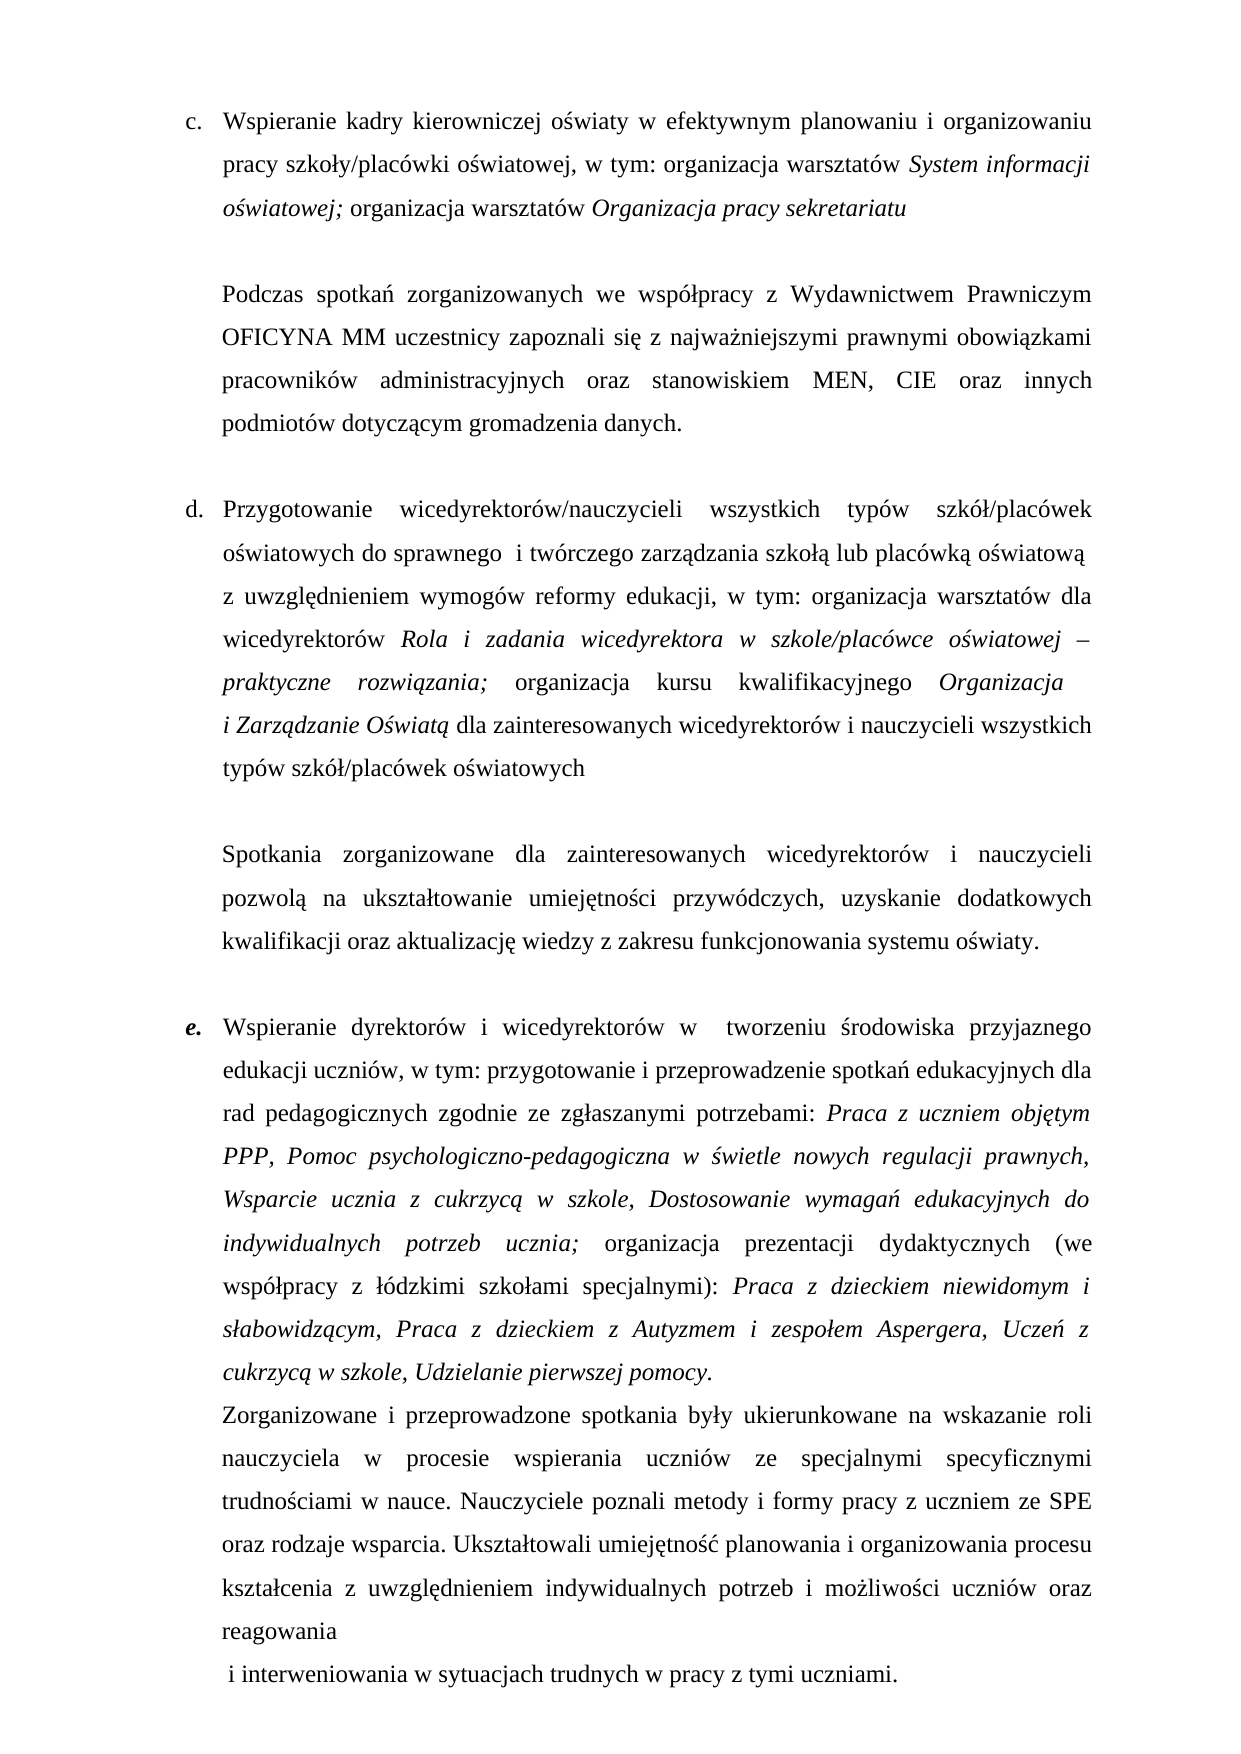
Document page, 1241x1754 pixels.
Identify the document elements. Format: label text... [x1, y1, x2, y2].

list Podczas spotkań zorganizowanych we współpracy z Wydawnictwem Prawniczym OFICYNA MM uczestnicy zapoznali się z najważniejszymi prawnymi obowiązkami pracowników administracyjnych oraz stanowiskiem MEN, CIE oraz innych podmiotów dotyczącym gromadzenia danych. [222, 279, 1092, 437]
list Przygotowanie wicedyrektorów/nauczycieli wszystkich typów szkół/placówek oświatowych do sprawnego i twórczego zarządzania szkołą lub placówką oświatową z uwzględnieniem wymogów reformy edukacji, w tym: organizacja warsztatów dla wicedyrektorów Rola i zadania wicedyrektora w szkole/placówce oświatowej – praktyczne rozwiązania; organizacja kursu kwalifikacyjnego Organizacja i Zarządzanie Oświatą dla zainteresowanych wicedyrektorów i nauczycieli wszystkich typów szkół/placówek oświatowych [185, 494, 1092, 782]
list Spotkania zorganizowane dla zainteresowanych wicedyrektorów i nauczycieli pozwolą na ukształtowanie umiejętności przywódczych, uzyskanie dodatkowych kwalifikacji oraz aktualizację wiedzy z zakresu funkcjonowania systemu oświaty. [222, 839, 1092, 954]
list Wspieranie dyrektorów i wicedyrektorów w tworzeniu środowiska przyjaznego edukacji uczniów, w tym: przygotowanie i przeprowadzenie spotkań edukacyjnych dla rad pedagogicznych zgodnie ze zgłaszanymi potrzebami: Praca z uczniem objętym PPP, Pomoc psychologiczno-pedagogiczna w świetle nowych regulacji prawnych, Wsparcie ucznia z cukrzycą w szkole, Dostosowanie wymagań edukacyjnych do indywidualnych potrzeb ucznia; organizacja prezentacji dydaktycznych (we współpracy z łódzkimi szkołami specjalnymi): Praca z dzieckiem niewidomym i słabowidzącym, Praca z dzieckiem z Autyzmem i zespołem Aspergera, Uczeń z cukrzycą w szkole, Udzielanie pierwszej pomocy. [185, 1012, 1092, 1386]
text Zorganizowane i przeprowadzone spotkania były ukierunkowane na wskazanie roli nauczyciela w procesie wspierania uczniów ze specjalnymi specyficznymi trudnościami w nauce. Nauczyciele poznali metody i formy pracy z uczniem ze SPE oraz rodzaje wsparcia. Ukształtowali umiejętność planowania i organizowania procesu kształcenia z uwzględnieniem indywidualnych potrzeb i możliwości uczniów oraz reagowania i interweniowania w sytuacjach trudnych w pracy z tymi uczniami. [222, 1400, 1092, 1688]
list Wspieranie kadry kierowniczej oświaty w efektywnym planowaniu i organizowaniu pracy szkoły/placówki oświatowej, w tym: organizacja warsztatów System informacji oświatowej; organizacja warsztatów Organizacja pracy sekretariatu [185, 106, 1092, 221]
